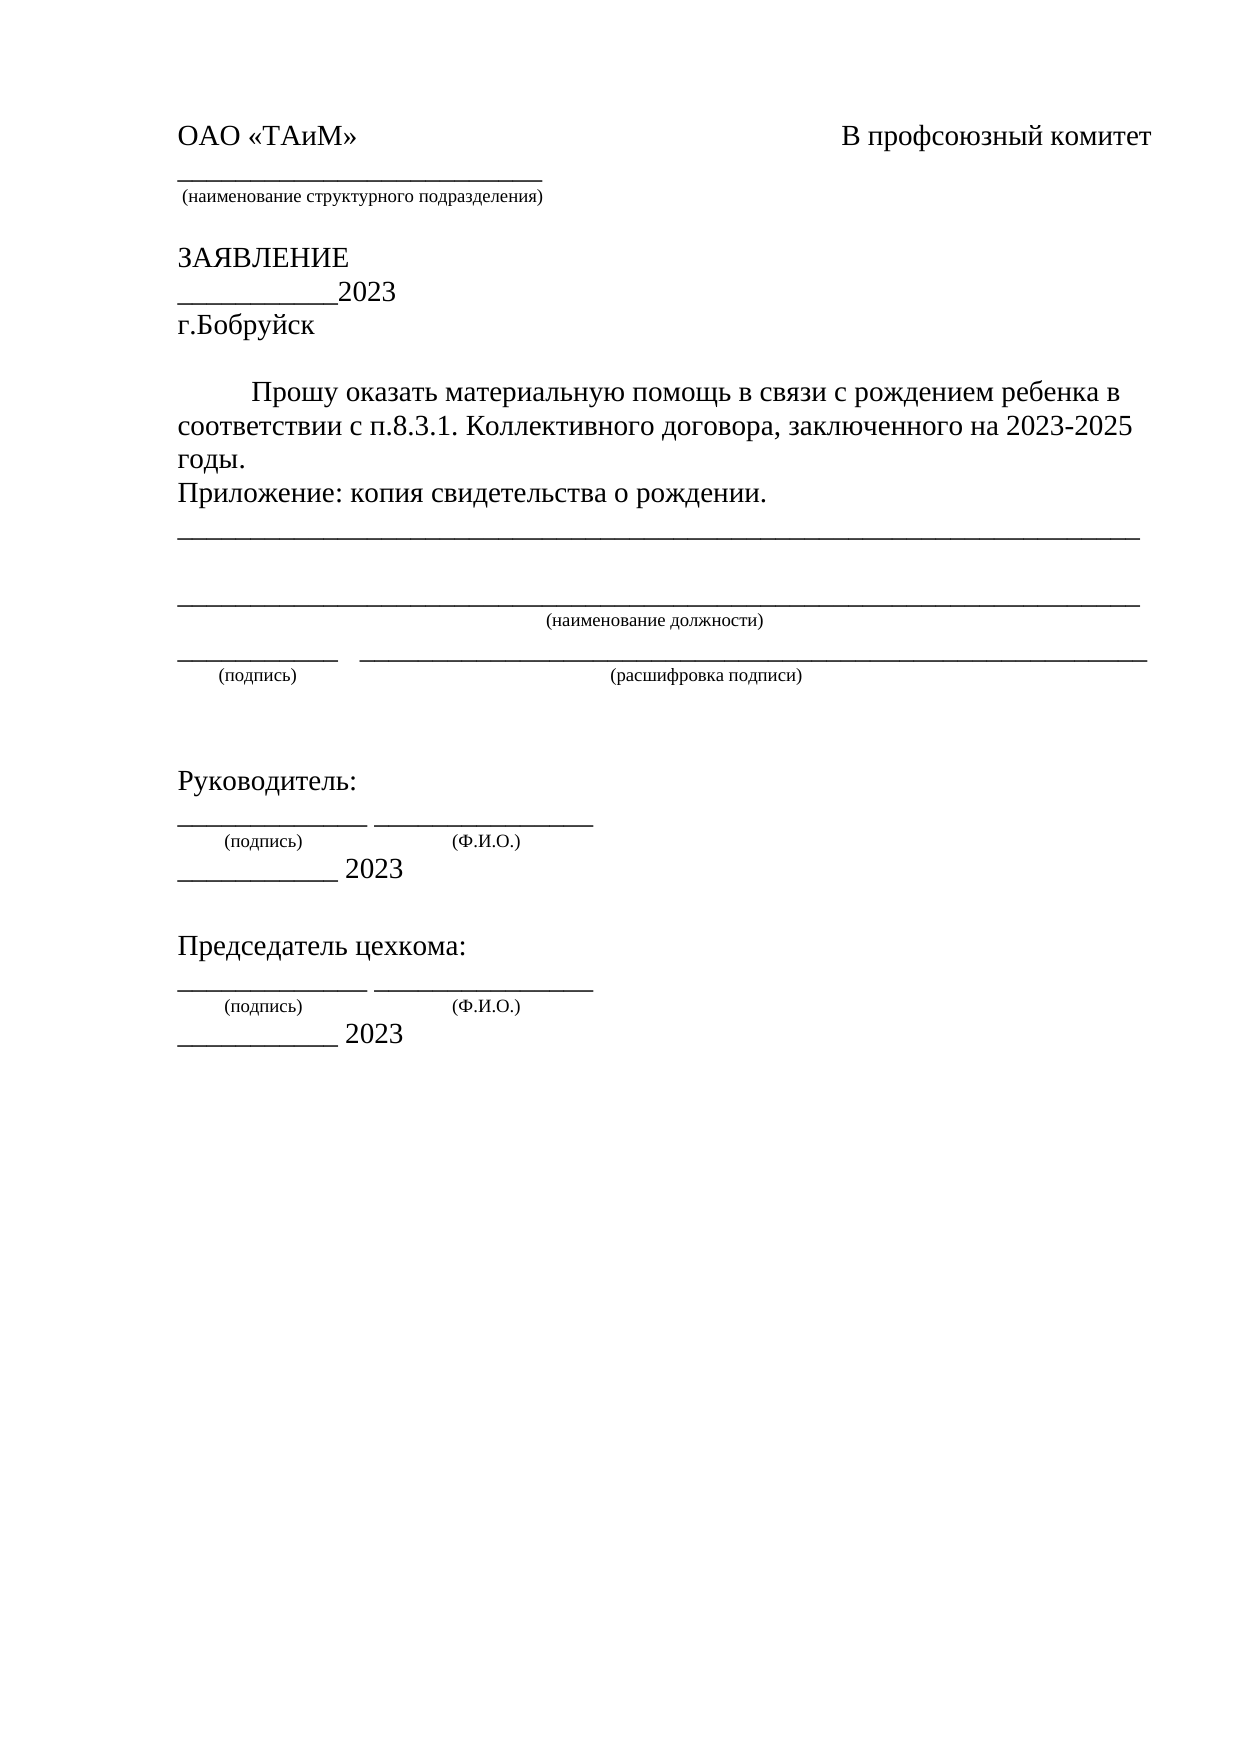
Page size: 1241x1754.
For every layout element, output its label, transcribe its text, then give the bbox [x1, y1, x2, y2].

text _____________ _______________ [177, 961, 1181, 995]
text ___________ 2023 [177, 851, 1181, 885]
text _________________________ [177, 152, 1181, 185]
text Приложение: копия свидетельства о рождении. [177, 475, 1181, 509]
text (подпись) (Ф.И.О.) [177, 830, 1181, 851]
text __________________________________________________________________ [177, 576, 1181, 609]
text ОАО «ТАиМ» В профсоюзный комитет [177, 118, 1181, 152]
text _____________ _______________ [177, 796, 1181, 830]
text __________________________________________________________________ [177, 509, 1181, 542]
text Руководитель: [177, 763, 1181, 796]
text г.Бобруйск [177, 307, 1181, 341]
text (наименование структурного подразделения) [177, 185, 1181, 207]
text (подпись) (Ф.И.О.) [177, 995, 1181, 1017]
text ___________ 2023 [177, 1017, 1181, 1050]
text ЗАЯВЛЕНИЕ [177, 240, 1181, 274]
text Прошу оказать материальную помощь в связи с рождением ребенка в соответствии с п.8.3.1. Коллективного договора, заключенного на 2023-2025 годы. [177, 374, 1181, 475]
text Председатель цехкома: [177, 928, 1181, 961]
text ___________2023 [177, 274, 1181, 307]
text (наименование должности) ___________ ______________________________________________________ [177, 609, 1181, 664]
text (подпись) (расшифровка подписи) [177, 664, 1181, 686]
